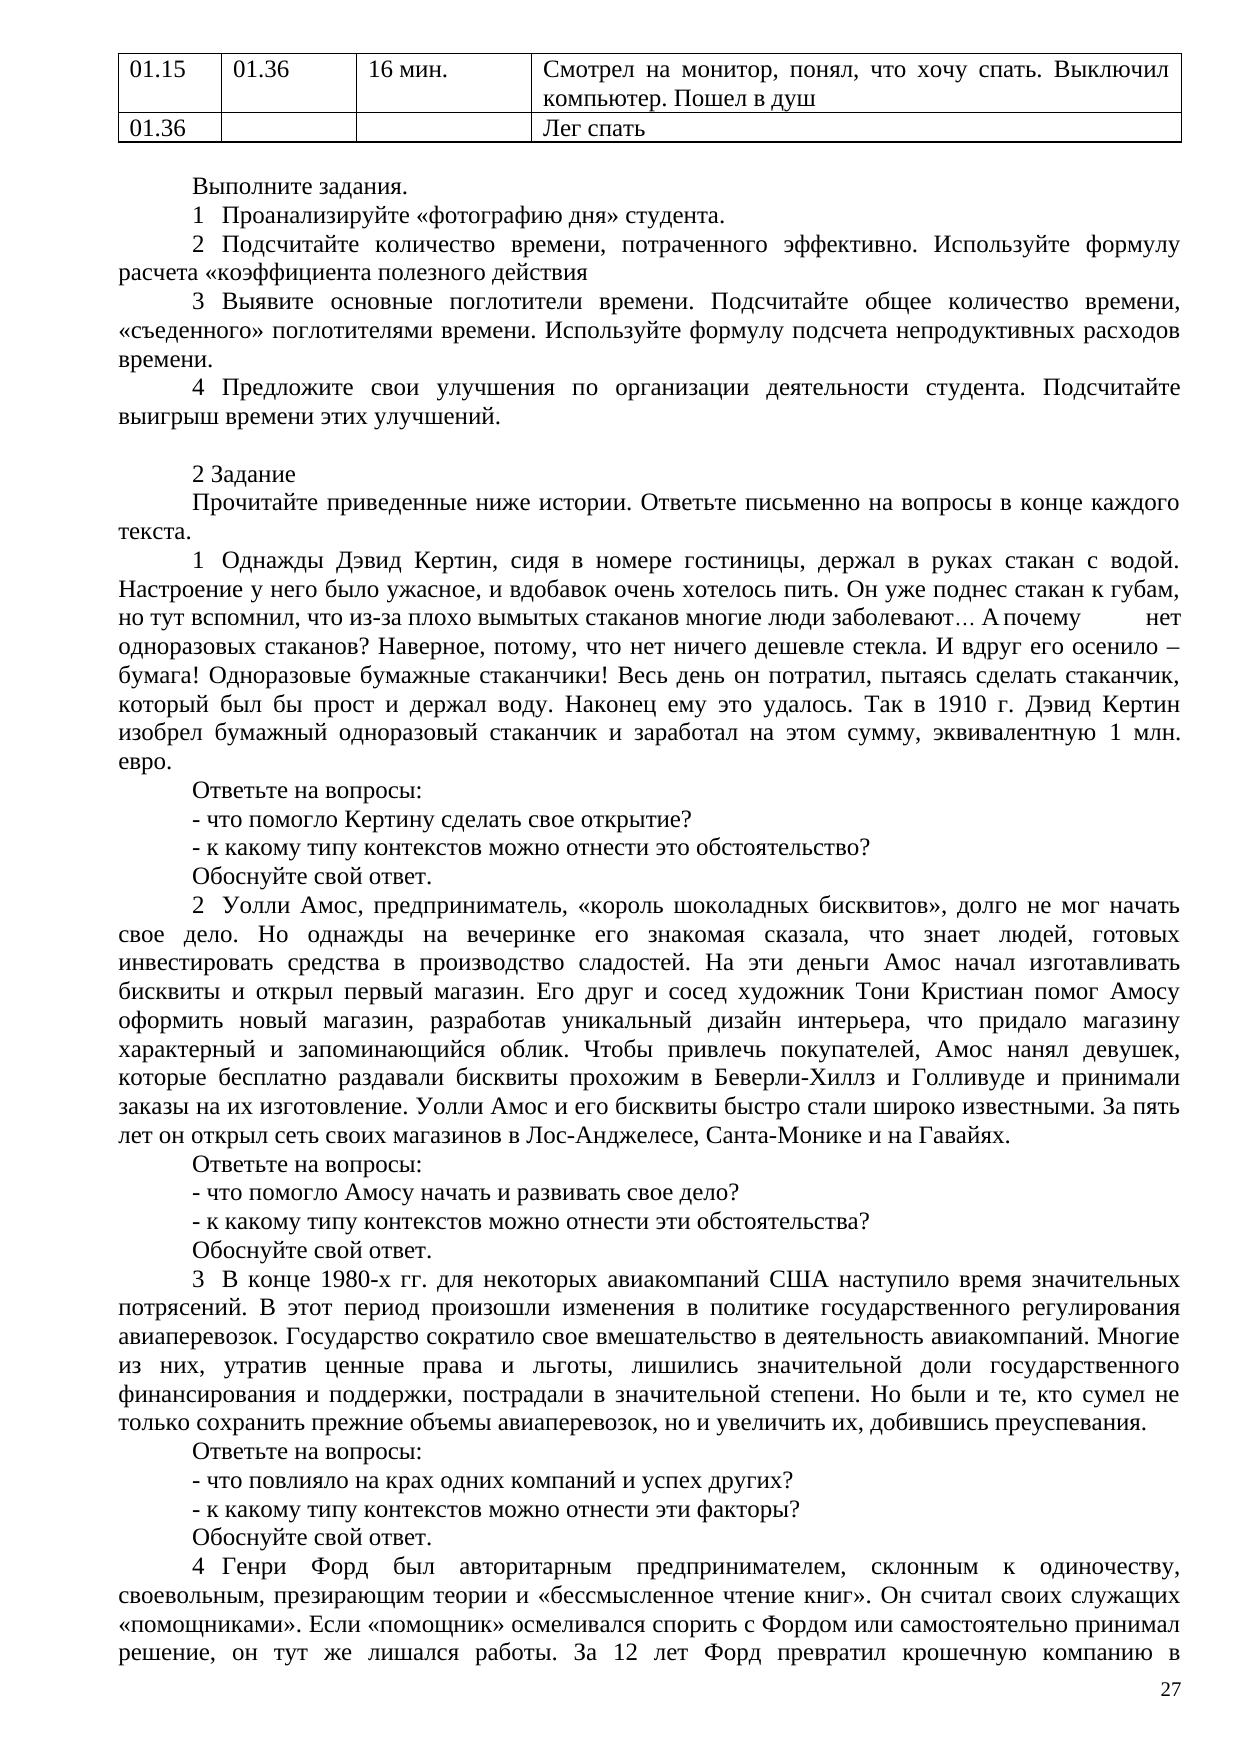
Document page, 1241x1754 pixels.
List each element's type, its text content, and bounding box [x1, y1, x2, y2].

text - что помогло Кертину сделать свое открытие? [118, 804, 1181, 832]
text - к какому типу контекстов можно отнести эти факторы? [118, 1494, 1181, 1522]
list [118, 1551, 1181, 1666]
list Выявите основные поглотители времени. Подсчитайте общее количество времени, «съеденного» поглотителями времени. Используйте формулу подсчета непродуктивных расходов времени. [118, 286, 1181, 372]
list В конце 1980-х гг. для некоторых авиакомпаний США наступило время значительных потрясений. В этот период произошли изменения в политике государственного регулирования авиаперевозок. Государство сократило свое вмешательство в деятельность авиакомпаний. Многие из них, утратив ценные права и льготы, лишились значительной доли государственного финансирования и поддержки, пострадали в значительной степени. Но были и те, кто сумел не только сохранить прежние объемы авиаперевозок, но и увеличить их, добившись преуспевания. [118, 1264, 1181, 1436]
text Ответьте на вопросы: [118, 775, 1181, 804]
text Выполните задания. [118, 171, 1181, 200]
text Обоснуйте свой ответ. [118, 1235, 1181, 1264]
table_cell Смотрел на монитор, понял, что хочу спать. Выключил компьютер. Пошел в душ [532, 54, 1181, 112]
table_cell 01.36 [222, 54, 356, 112]
table_cell 16 мин. [357, 54, 531, 112]
table_cell [357, 113, 531, 141]
list Уолли Амос, предприниматель, «король шоколадных бисквитов», долго не мог начать свое дело. Но однажды на вечеринке его знакомая сказала, что знает людей, готовых инвестировать средства в производство сладостей. На эти деньги Амос начал изготавливать бисквиты и открыл первый магазин. Его друг и сосед художник Тони Кристиан помог Амосу оформить новый магазин, разработав уникальный дизайн интерьера, что придало магазину характерный и запоминающийся облик. Чтобы привлечь покупателей, Амос нанял девушек, которые бесплатно раздавали бисквиты прохожим в Беверли-Хиллз и Голливуде и принимали заказы на их изготовление. Уолли Амос и его бисквиты быстро стали широко известными. За пять лет он открыл сеть своих магазинов в Лос-Анджелесе, Санта-Монике и на Гавайях. [118, 890, 1181, 1149]
text Обоснуйте свой ответ. [118, 861, 1181, 890]
list Подсчитайте количество времени, потраченного эффективно. Используйте формулу расчета «коэффициента полезного действия [118, 229, 1181, 286]
text Прочитайте приведенные ниже истории. Ответьте письменно на вопросы в конце каждого текста. [118, 487, 1181, 545]
text Ответьте на вопросы: [118, 1149, 1181, 1177]
text Обоснуйте свой ответ. [118, 1522, 1181, 1551]
list Проанализируйте «фотографию дня» студента. [118, 200, 1181, 229]
text - к какому типу контекстов можно отнести это обстоятельство? [118, 832, 1181, 861]
text 2 Задание [118, 459, 1181, 487]
text Ответьте на вопросы: [118, 1436, 1181, 1465]
text - к какому типу контекстов можно отнести эти обстоятельства? [118, 1206, 1181, 1235]
list Предложите свои улучшения по организации деятельности студента. Подсчитайте выигрыш времени этих улучшений. [118, 372, 1181, 430]
text - что повлияло на крах одних компаний и успех других? [118, 1465, 1181, 1494]
table_cell [222, 113, 356, 141]
list Однажды Дэвид Кертин, сидя в номере гостиницы, держал в руках стакан с водой. Настроение у него было ужасное, и вдобавок очень хотелось пить. Он уже поднес стакан к губам, но тут вспомнил, что из-за плохо вымытых стаканов многие люди заболевают… А почему нет одноразовых стаканов? Наверное, потому, что нет ничего дешевле стекла. И вдруг его осенило – бумага! Одноразовые бумажные стаканчики! Весь день он потратил, пытаясь сделать стаканчик, который был бы прост и держал воду. Наконец ему это удалось. Так в 1910 г. Дэвид Кертин изобрел бумажный одноразовый стаканчик и заработал на этом сумму, эквивалентную 1 млн. евро. [118, 545, 1181, 775]
table_cell Лег спать [532, 113, 1181, 141]
text - что помогло Амосу начать и развивать свое дело? [118, 1177, 1181, 1206]
table_cell 01.15 [119, 54, 221, 112]
table_cell 01.36 [119, 113, 221, 141]
